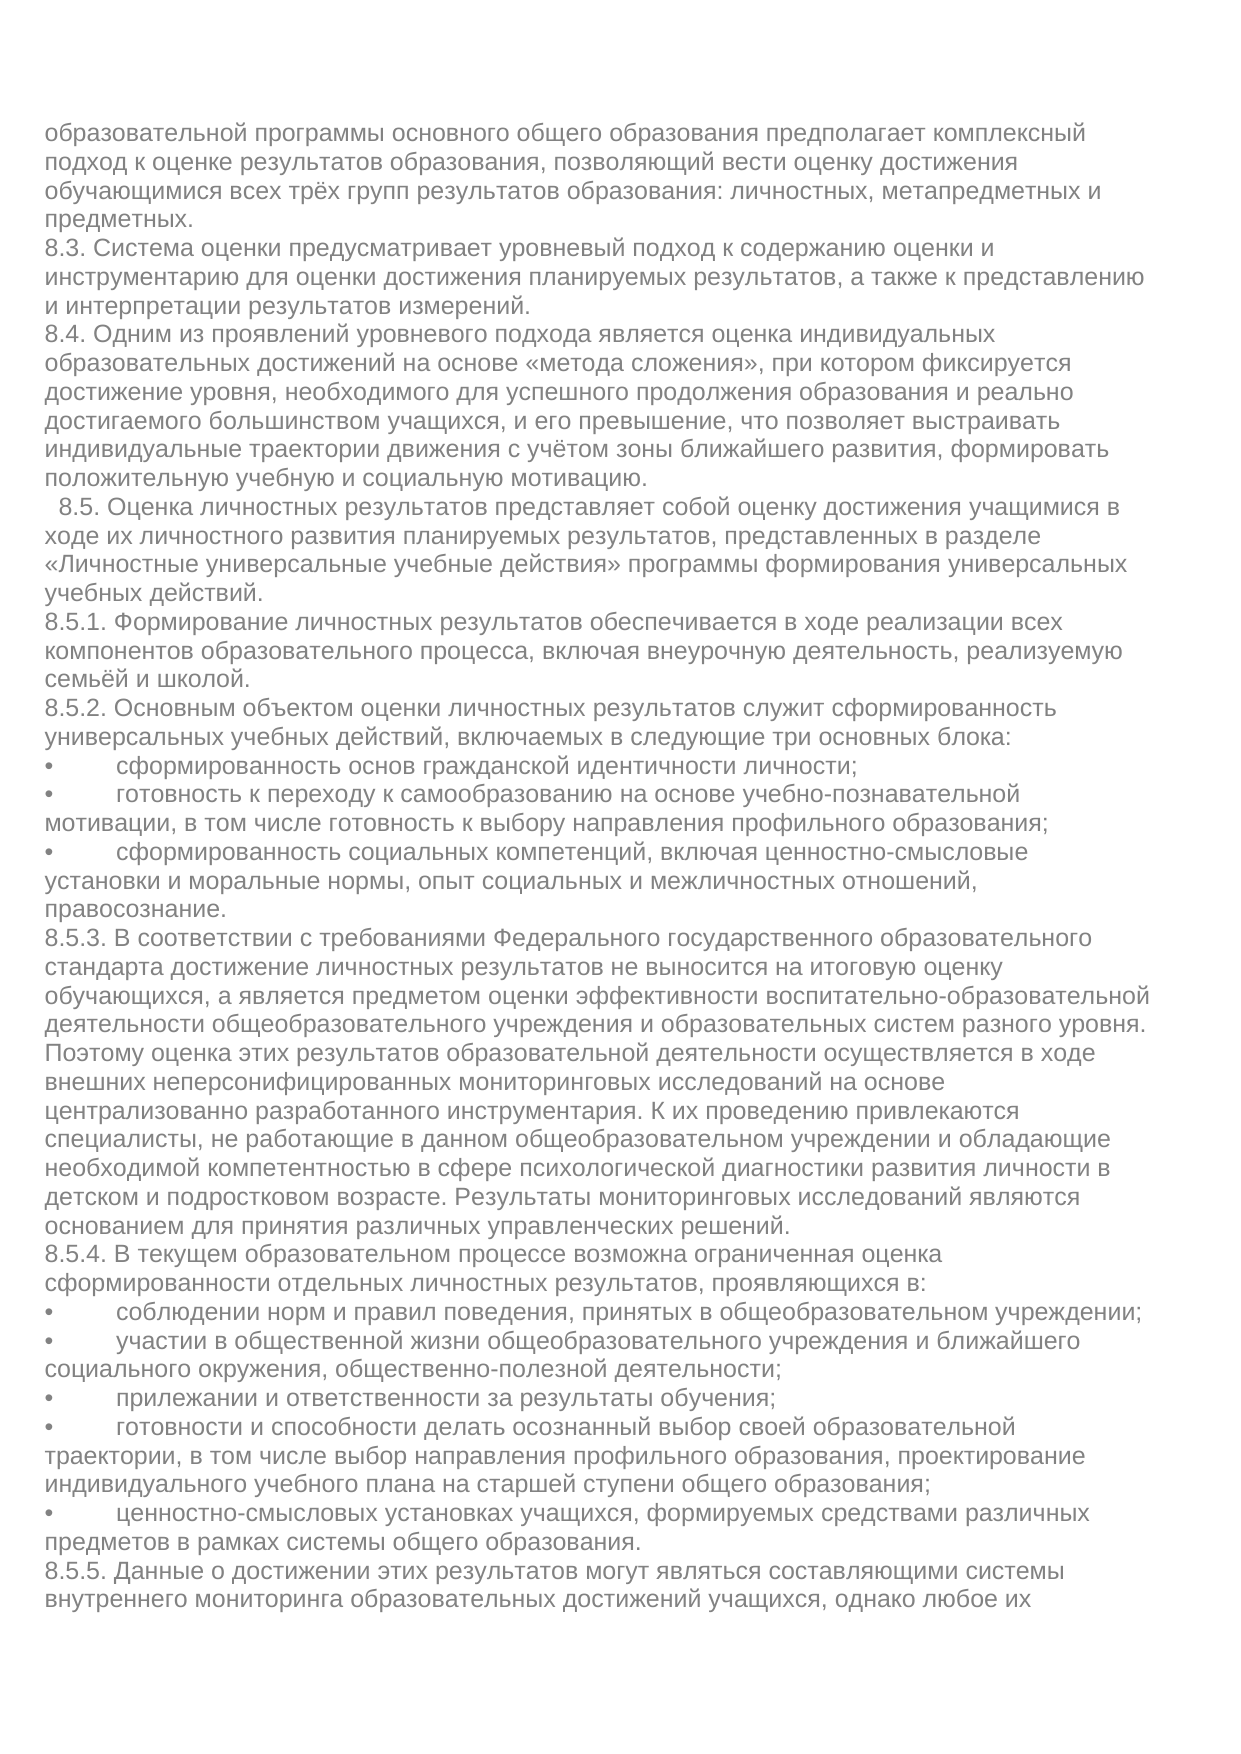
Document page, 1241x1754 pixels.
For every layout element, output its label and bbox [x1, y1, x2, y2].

text [44, 118, 1152, 1613]
